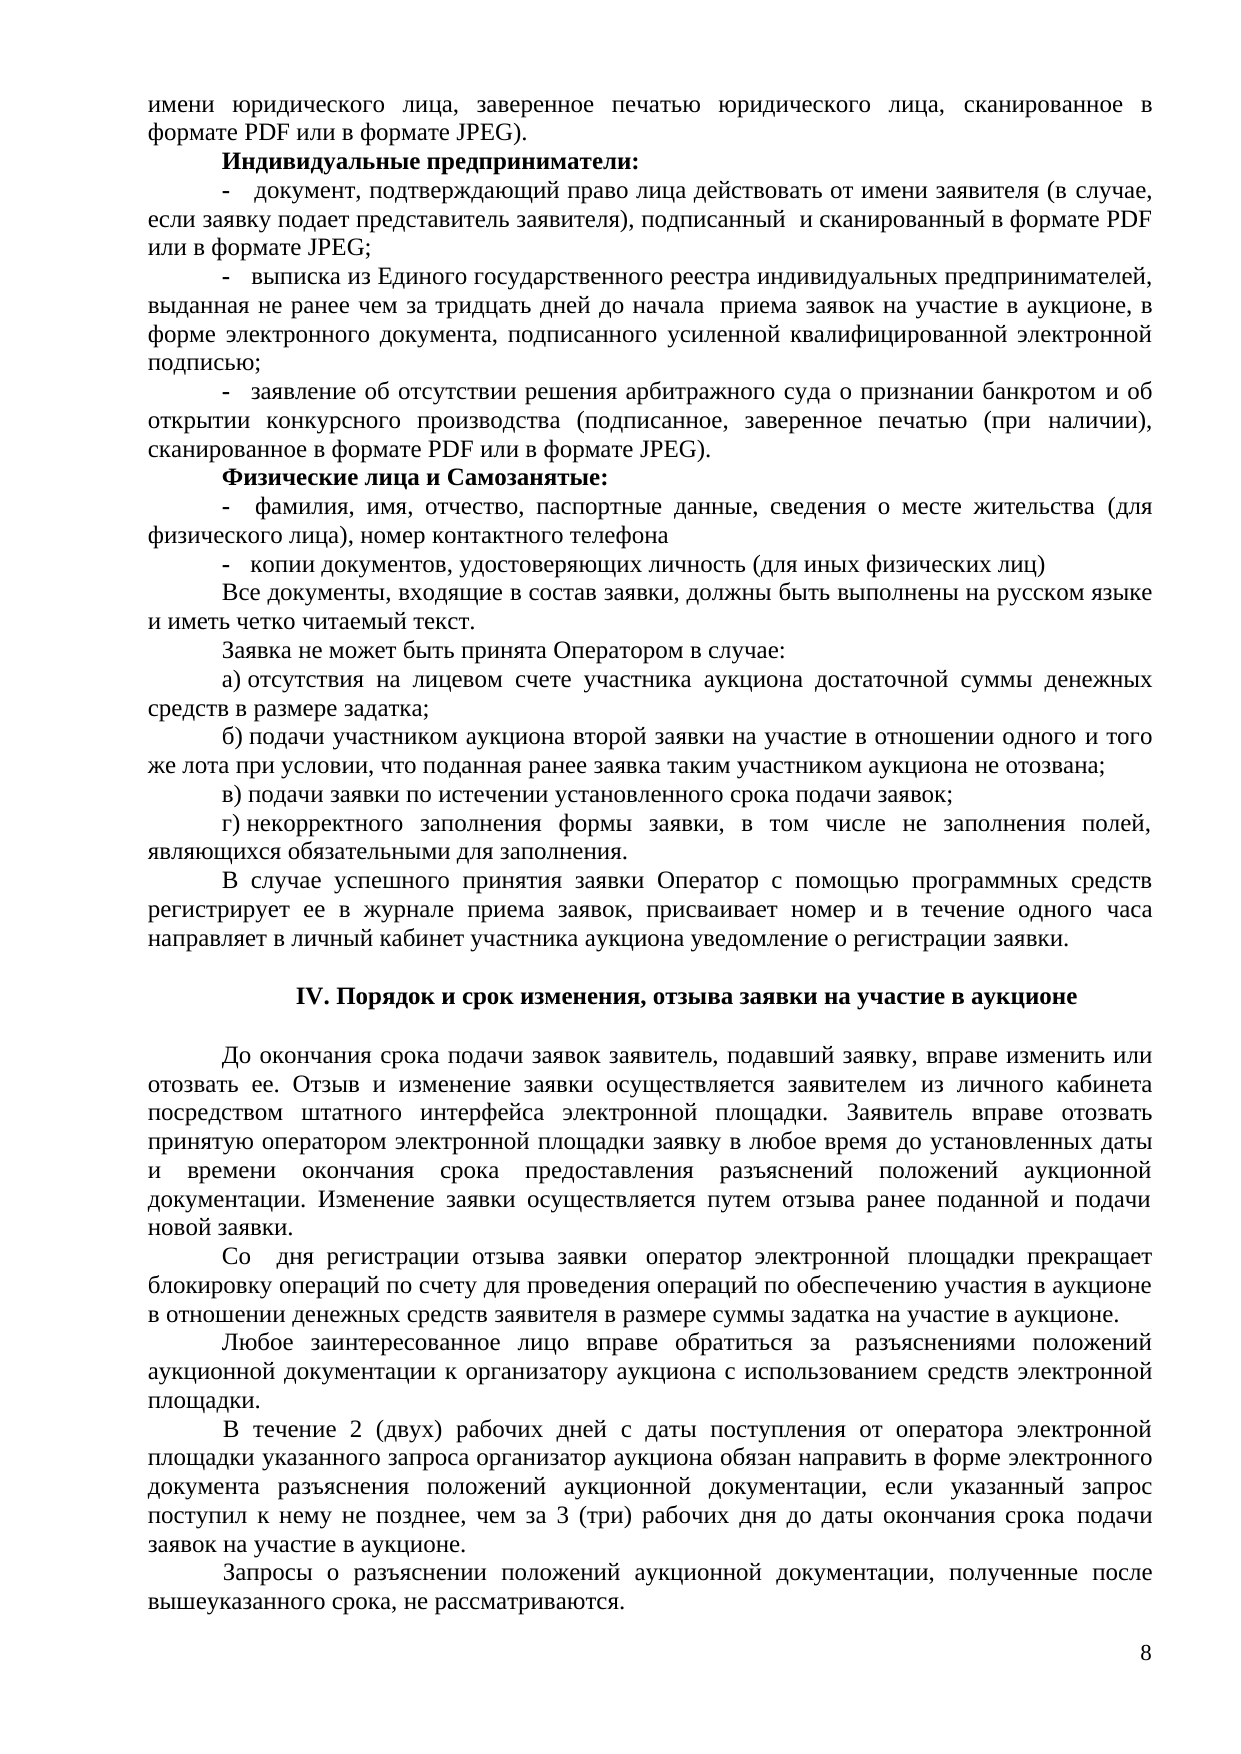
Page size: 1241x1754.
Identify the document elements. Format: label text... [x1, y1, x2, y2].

text б) подачи участником аукциона второй заявки на участие в отношении одного и того же лота при условии, что поданная ранее заявка таким участником аукциона не отозвана; [148, 721, 1152, 779]
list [148, 89, 1152, 146]
text Со дня регистрации отзыва заявки оператор электронной площадки прекращает блокировку операций по счету для проведения операций по обеспечению участия в аукционе в отношении денежных средств заявителя в размере суммы задатка на участие в аукционе. [148, 1241, 1152, 1327]
list фамилия, имя, отчество, паспортные данные, сведения о месте жительства (для физического лица), номер контактного телефона [148, 491, 1152, 549]
text а) отсутствия на лицевом счете участника аукциона достаточной суммы денежных средств в размере задатка; [148, 664, 1152, 721]
text Индивидуальные предприниматели: [148, 146, 1152, 175]
text До окончания срока подачи заявок заявитель, подавший заявку, вправе изменить или отозвать ее. Отзыв и изменение заявки осуществляется заявителем из личного кабинета посредством штатного интерфейса электронной площадки. Заявитель вправе отозвать принятую оператором электронной площадки заявку в любое время до установленных даты и времени окончания срока предоставления разъяснений положений аукционной документации. Изменение заявки осуществляется путем отзыва ранее поданной и подачи новой заявки. [148, 1040, 1152, 1241]
subtitle IV. Порядок и срок изменения, отзыва заявки на участие в аукционе [148, 981, 1152, 1010]
text в) подачи заявки по истечении установленного срока подачи заявок; [148, 779, 1152, 808]
text Любое заинтересованное лицо вправе обратиться за разъяснениями положений аукционной документации к организатору аукциона с использованием средств электронной площадки. [148, 1327, 1152, 1414]
text Заявка не может быть принята Оператором в случае: [148, 635, 1152, 664]
list копии документов, удостоверяющих личность (для иных физических лиц) [148, 549, 1152, 577]
list выписка из Единого государственного реестра индивидуальных предпринимателей, выданная не ранее чем за тридцать дней до начала приема заявок на участие в аукционе, в форме электронного документа, подписанного усиленной квалифицированной электронной подписью; [148, 261, 1152, 376]
text Физические лица и Самозанятые: [148, 462, 1152, 491]
text Запросы о разъяснении положений аукционной документации, полученные после вышеуказанного срока, не рассматриваются. [148, 1557, 1152, 1615]
text В случае успешного принятия заявки Оператор с помощью программных средств регистрирует ее в журнале приема заявок, присваивает номер и в течение одного часа направляет в личный кабинет участника аукциона уведомление о регистрации заявки. [148, 865, 1152, 951]
text Все документы, входящие в состав заявки, должны быть выполнены на русском языке и иметь четко читаемый текст. [148, 577, 1152, 635]
list заявление об отсутствии решения арбитражного суда о признании банкротом и об открытии конкурсного производства (подписанное, заверенное печатью (при наличии), сканированное в формате PDF или в формате JPEG). [148, 376, 1152, 462]
text г) некорректного заполнения формы заявки, в том числе не заполнения полей, являющихся обязательными для заполнения. [148, 808, 1152, 865]
text В течение 2 (двух) рабочих дней с даты поступления от оператора электронной площадки указанного запроса организатор аукциона обязан направить в форме электронного документа разъяснения положений аукционной документации, если указанный запрос поступил к нему не позднее, чем за 3 (три) рабочих дня до даты окончания срока подачи заявок на участие в аукционе. [148, 1414, 1152, 1557]
